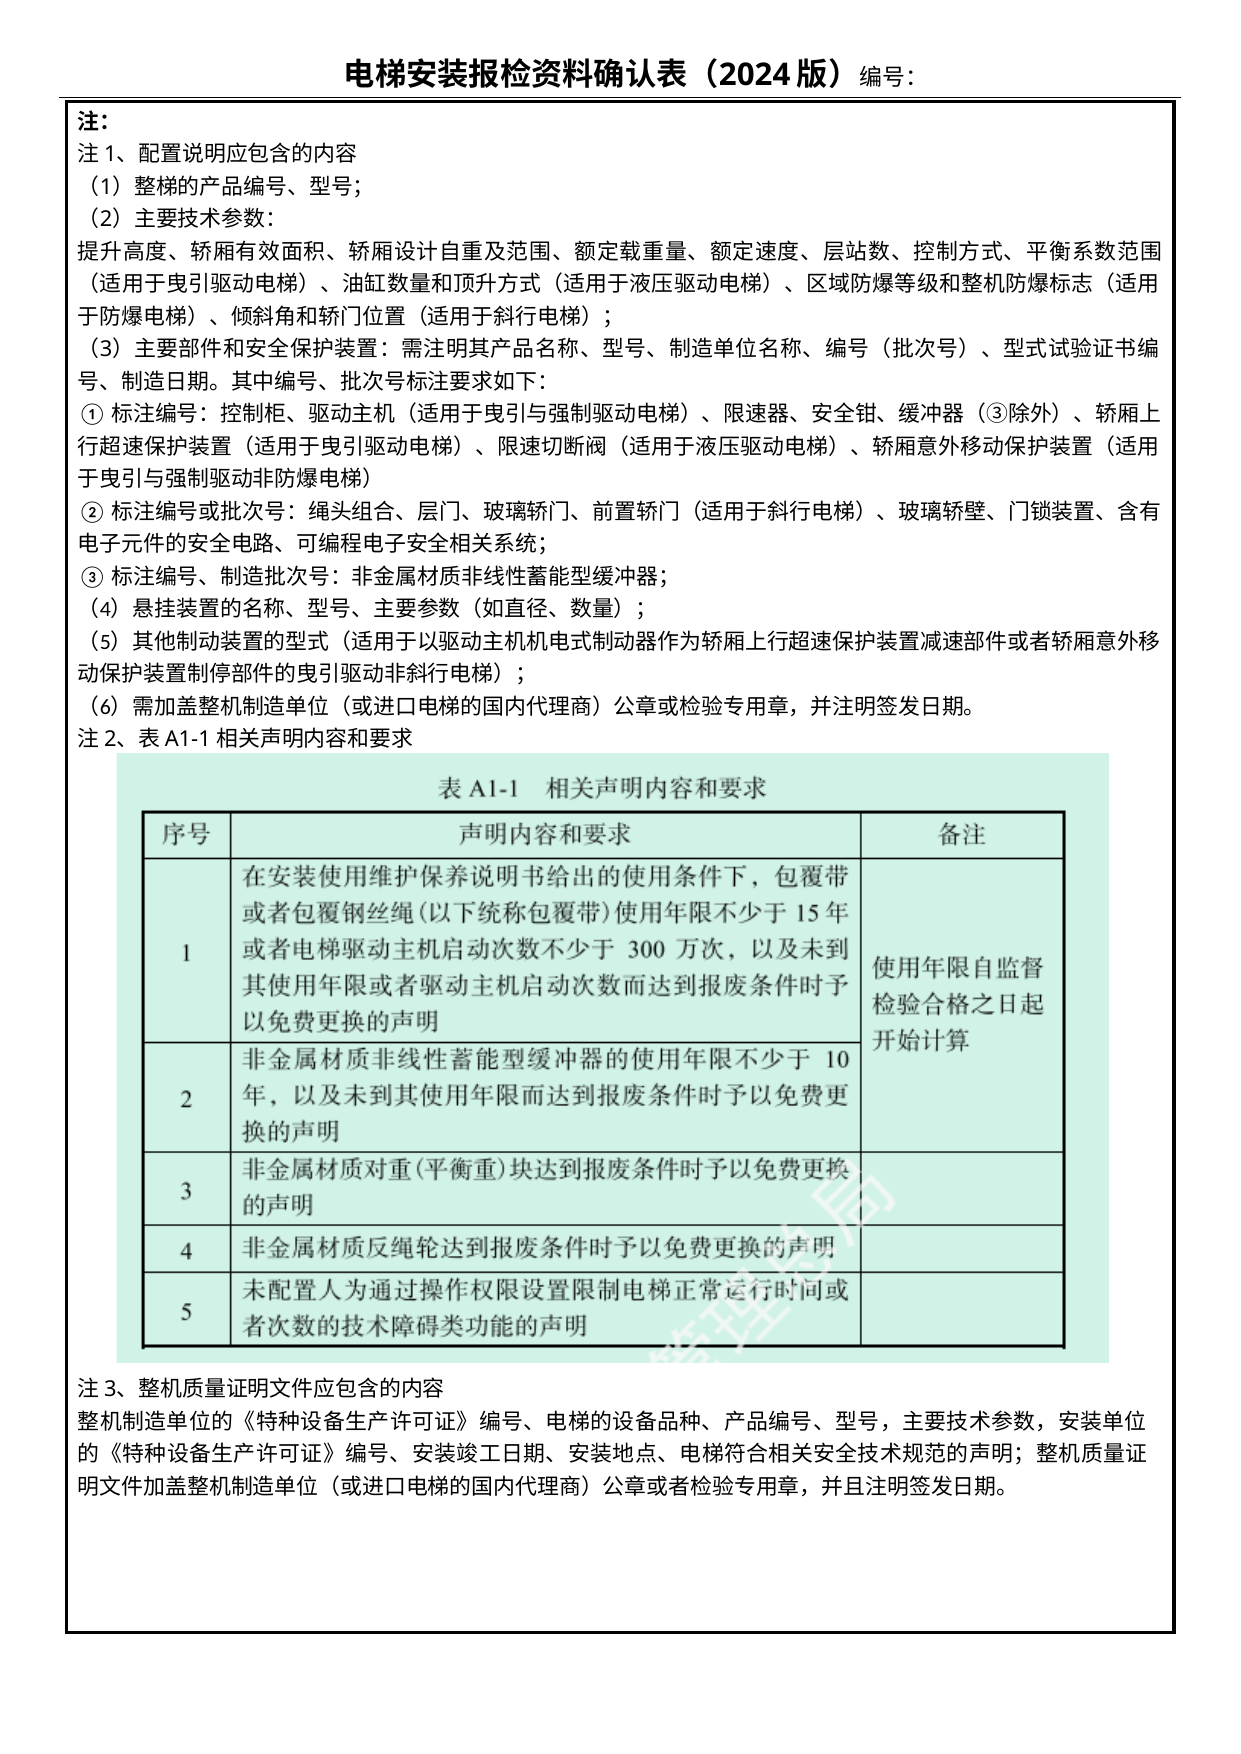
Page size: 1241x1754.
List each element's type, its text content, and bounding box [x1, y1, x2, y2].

picture [116, 753, 1109, 1363]
table_cell 注： 注1、配置说明应包含的内容 （1）整梯的产品编号、型号； 主要技术参数： 提升高度、轿厢有效面积、轿厢设计自重及范围、额定载重量、额定速度、层站数、控制方式、平衡系数范围（适用于曳引驱动电梯）、油缸数量和顶升方式（适用于液压驱动电梯）、区域防爆等级和整机防爆标志（适用于防爆电梯）、倾斜角和轿门位置（适用于斜行电梯）； 主要部件和安全保护装置：需注明其产品名称、型号、制造单位名称、编号（批次号）、型式试验证书编号、制造日期。其中编号、批次号标注要求如下： ①标注编号：控制柜、驱动主机（适用于曳引与强制驱动电梯）、限速器、安全钳、缓冲器（③除外）、轿厢上行超速保护装置（适用于曳引驱动电梯）、限速切断阀（适用于液压驱动电梯）、轿厢意外移动保护装置（适用于曳引与强制驱动非防爆电梯） ②标注编号或批次号：绳头组合、层门、玻璃轿门、前置轿门（适用于斜行电梯）、玻璃轿壁、门锁装置、含有电子元件的安全电路、可编程电子安全相关系统； ③标注编号、制造批次号：非金属材质非线性蓄能型缓冲器； （4）悬挂装置的名称、型号、主要参数（如直径、数量）； （5）其他制动装置的型式（适用于以驱动主机机电式制动器作为轿厢上行超速保护装置减速部件或者轿厢意外移动保护装置制停部件的曳引驱动非斜行电梯）； （6）需加盖整机制造单位（或进口电梯的国内代理商）公章或检验专用章，并注明签发日期。 注2、表A1-1 相关声明内容和要求 注3、整机质量证明文件应包含的内容 整机制造单位的《特种设备生产许可证》编号、电梯的设备品种、产品编号、型号，主要技术参数，安装单位的《特种设备生产许可证》编号、安装竣工日期、安装地点、电梯符合相关安全技术规范的声明；整机质量证明文件加盖整机制造单位（或进口电梯的国内代理商）公章或者检验专用章，并且注明签发日期。 [68, 103, 1172, 1631]
